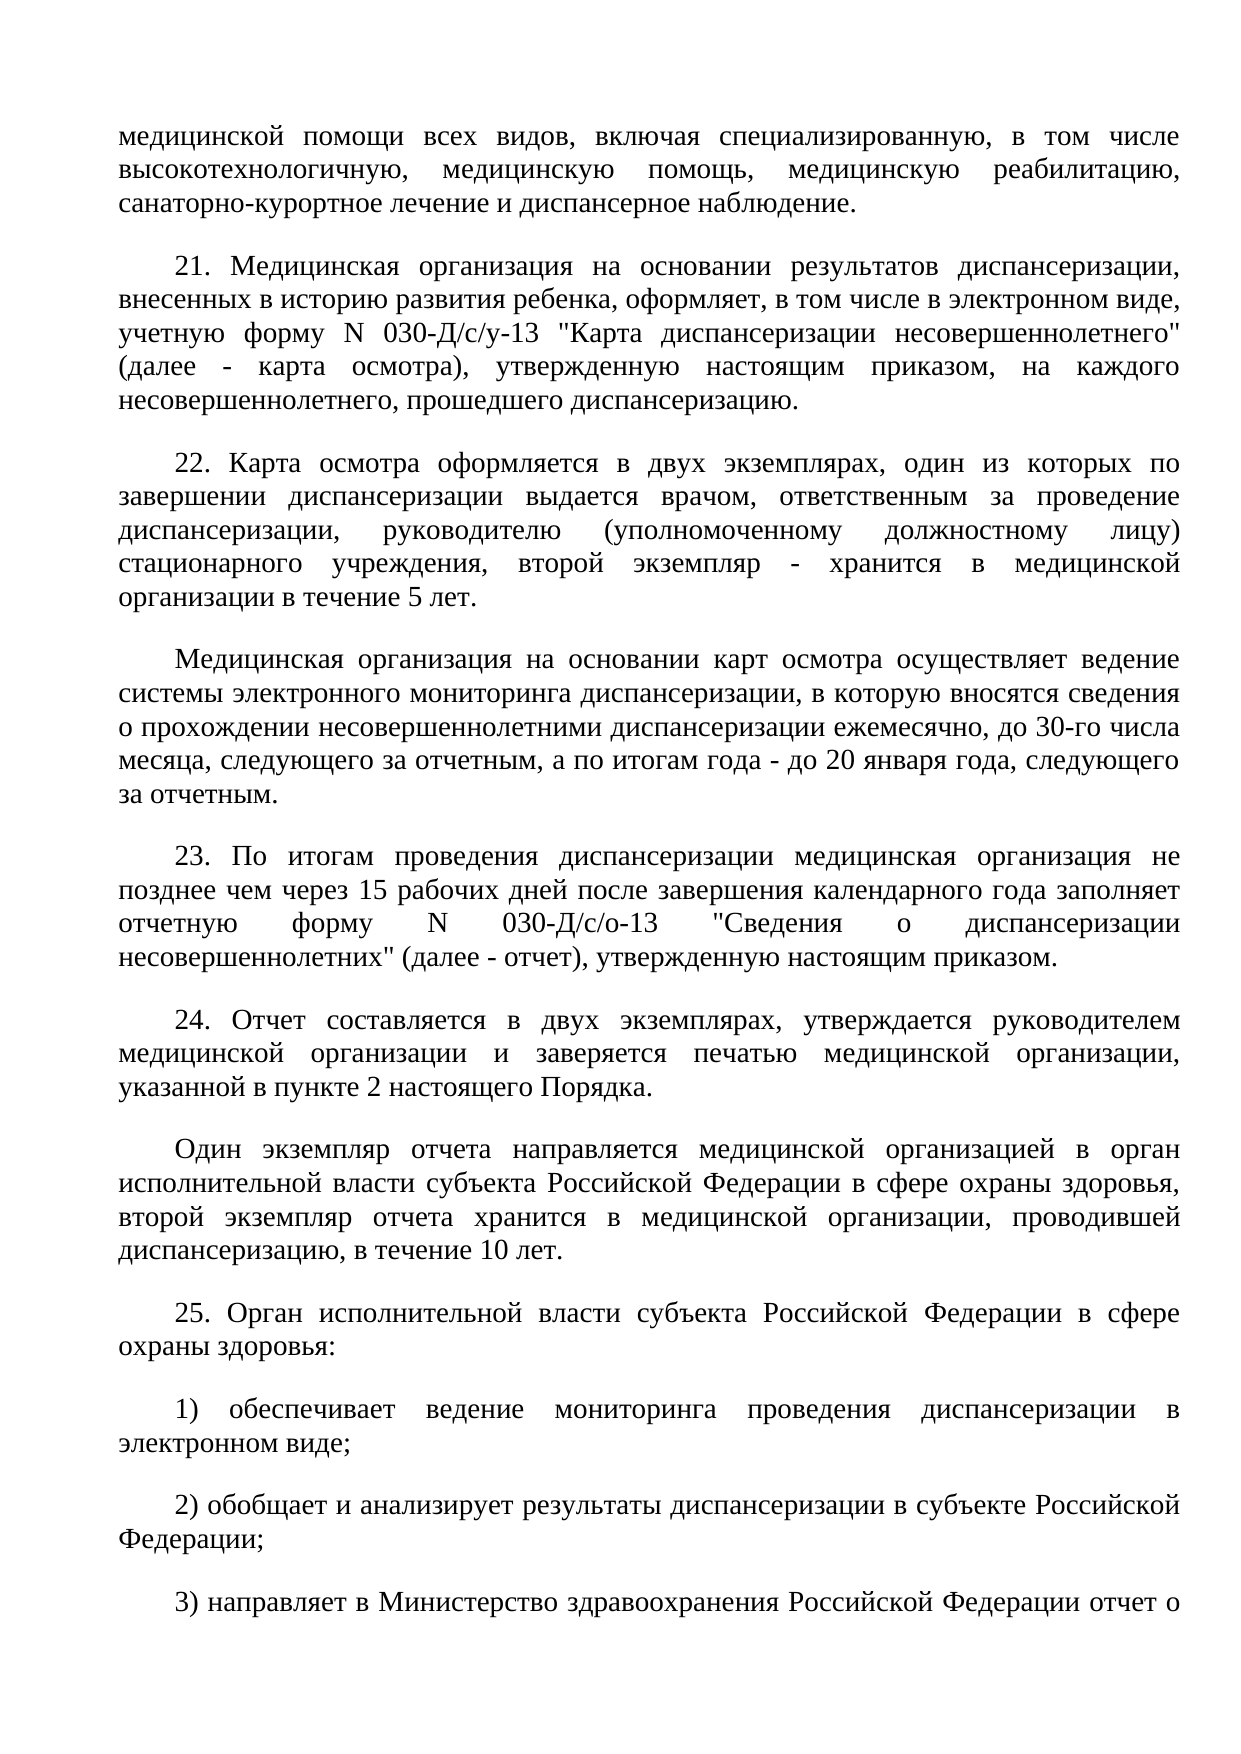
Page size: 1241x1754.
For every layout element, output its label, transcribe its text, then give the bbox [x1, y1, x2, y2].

text 25. Орган исполнительной власти субъекта Российской Федерации в сфере охраны здоровья: [118, 1295, 1181, 1362]
text Медицинская организация на основании карт осмотра осуществляет ведение системы электронного мониторинга диспансеризации, в которую вносятся сведения о прохождении несовершеннолетними диспансеризации ежемесячно, до 30-го числа месяца, следующего за отчетным, а по итогам года - до 20 января года, следующего за отчетным. [118, 642, 1181, 809]
text 1) обеспечивает ведение мониторинга проведения диспансеризации в электронном виде; [118, 1391, 1181, 1458]
text Один экземпляр отчета направляется медицинской организацией в орган исполнительной власти субъекта Российской Федерации в сфере охраны здоровья, второй экземпляр отчета хранится в медицинской организации, проводившей диспансеризацию, в течение 10 лет. [118, 1132, 1181, 1266]
text 21. Медицинская организация на основании результатов диспансеризации, внесенных в историю развития ребенка, оформляет, в том числе в электронном виде, учетную форму N 030-Д/с/у-13 "Карта диспансеризации несовершеннолетнего" (далее - карта осмотра), утвержденную настоящим приказом, на каждого несовершеннолетнего, прошедшего диспансеризацию. [118, 248, 1181, 416]
text 22. Карта осмотра оформляется в двух экземплярах, один из которых по завершении диспансеризации выдается врачом, ответственным за проведение диспансеризации, руководителю (уполномоченному должностному лицу) стационарного учреждения, второй экземпляр - хранится в медицинской организации в течение 5 лет. [118, 445, 1181, 612]
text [118, 1584, 1181, 1617]
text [118, 118, 1181, 219]
text 24. Отчет составляется в двух экземплярах, утверждается руководителем медицинской организации и заверяется печатью медицинской организации, указанной в пункте 2 настоящего Порядка. [118, 1002, 1181, 1102]
text 23. По итогам проведения диспансеризации медицинская организация не позднее чем через 15 рабочих дней после завершения календарного года заполняет отчетную форму N 030-Д/с/о-13 "Сведения о диспансеризации несовершеннолетних" (далее - отчет), утвержденную настоящим приказом. [118, 838, 1181, 973]
text 2) обобщает и анализирует результаты диспансеризации в субъекте Российской Федерации; [118, 1487, 1181, 1554]
